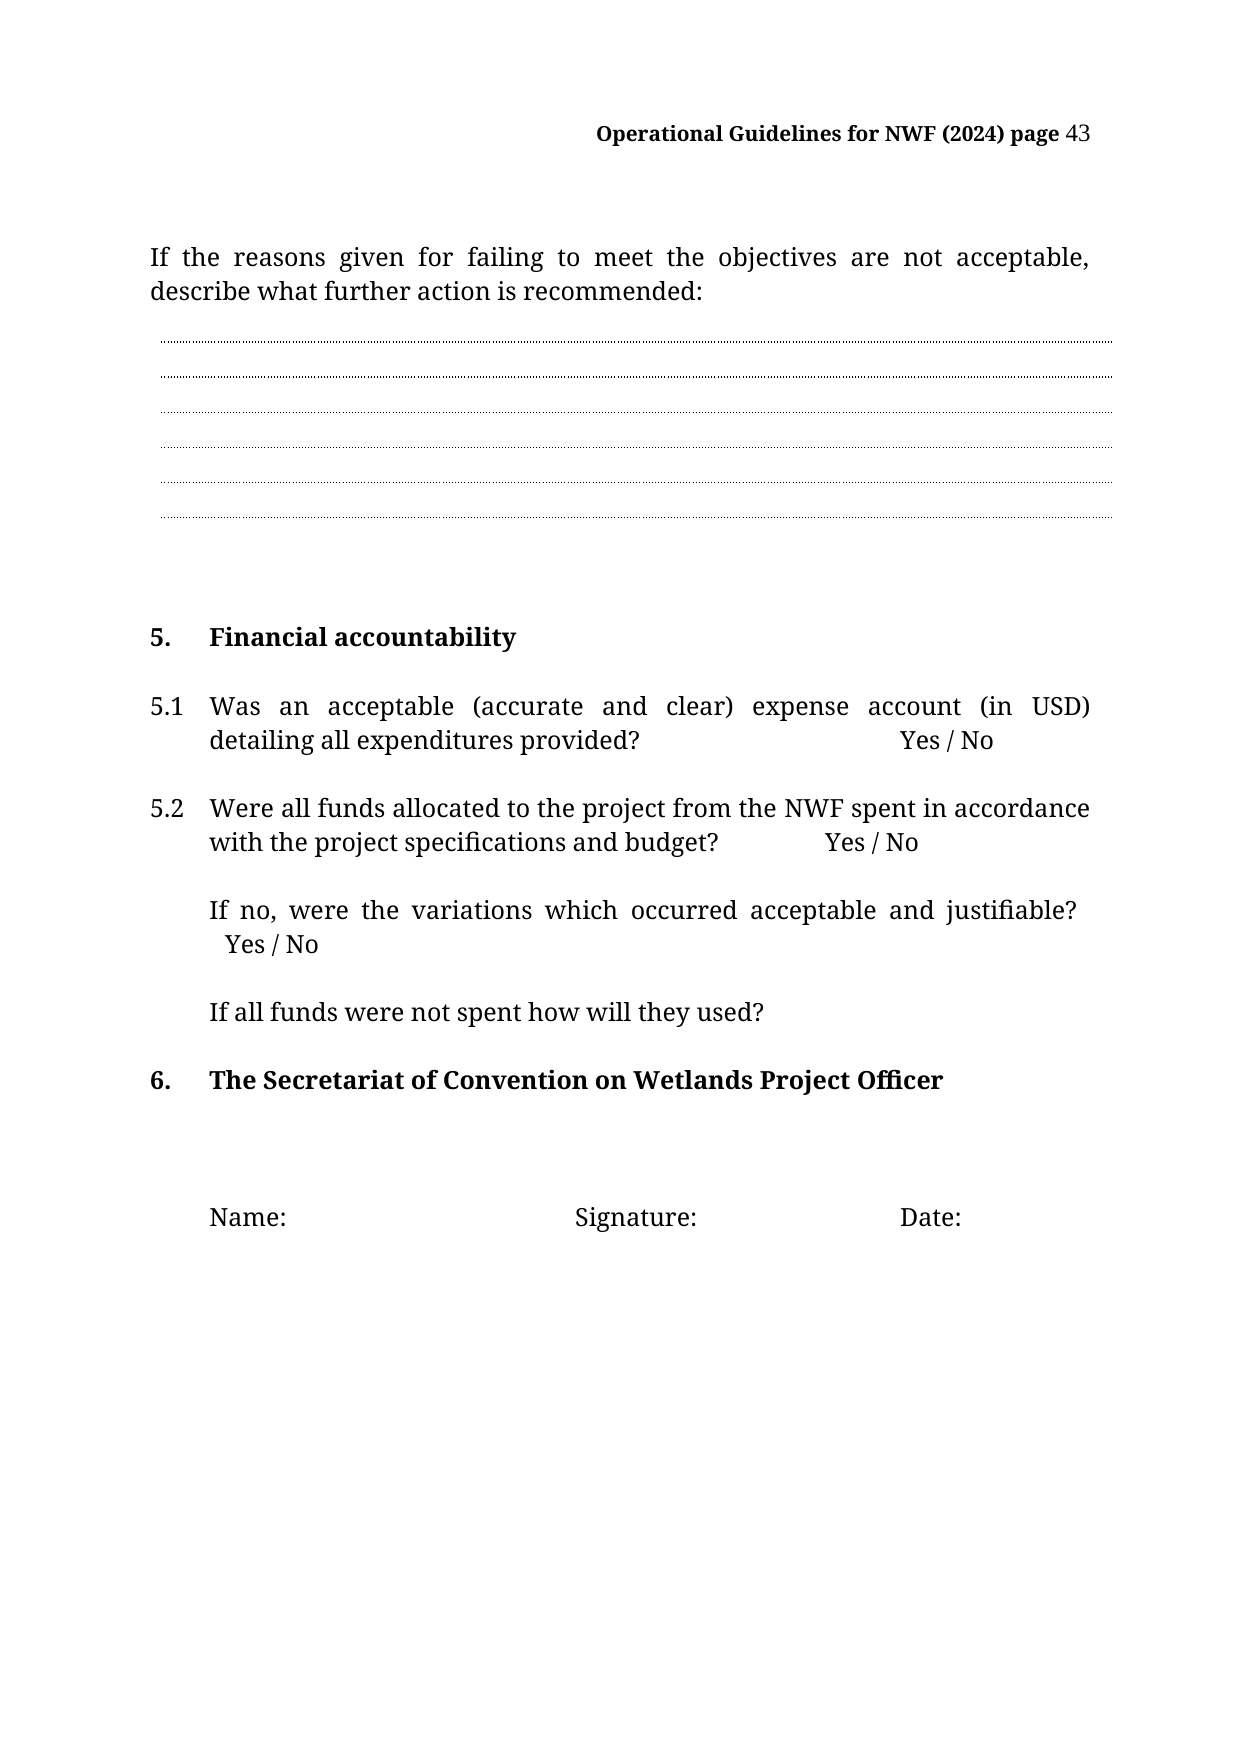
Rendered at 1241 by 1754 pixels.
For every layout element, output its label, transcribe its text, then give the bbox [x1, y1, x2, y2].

text 5.2 Were all funds allocated to the project from the NWF spent in accordance with the project specifications and budget? Yes / No [150, 790, 1090, 858]
text If all funds were not spent how will they used? [209, 995, 1090, 1029]
table_cell [161, 482, 1113, 517]
text Name: Signature: Date: [150, 1199, 1090, 1233]
text 6. The Secretariat of Convention on Wetlands Project Officer [150, 1063, 1090, 1097]
text If no, were the variations which occurred acceptable and justifiable? Yes / No [209, 893, 1090, 961]
table_cell [161, 412, 1113, 447]
table_cell [161, 447, 1113, 482]
text If the reasons given for failing to meet the objectives are not acceptable, describe what further action is recommended: [150, 239, 1090, 307]
table_header [161, 341, 1113, 376]
text 5. Financial accountability [150, 620, 1090, 654]
text 5.1 Was an acceptable (accurate and clear) expense account (in USD) detailing all expenditures provided? Yes / No [150, 688, 1090, 756]
table_cell [161, 376, 1113, 412]
